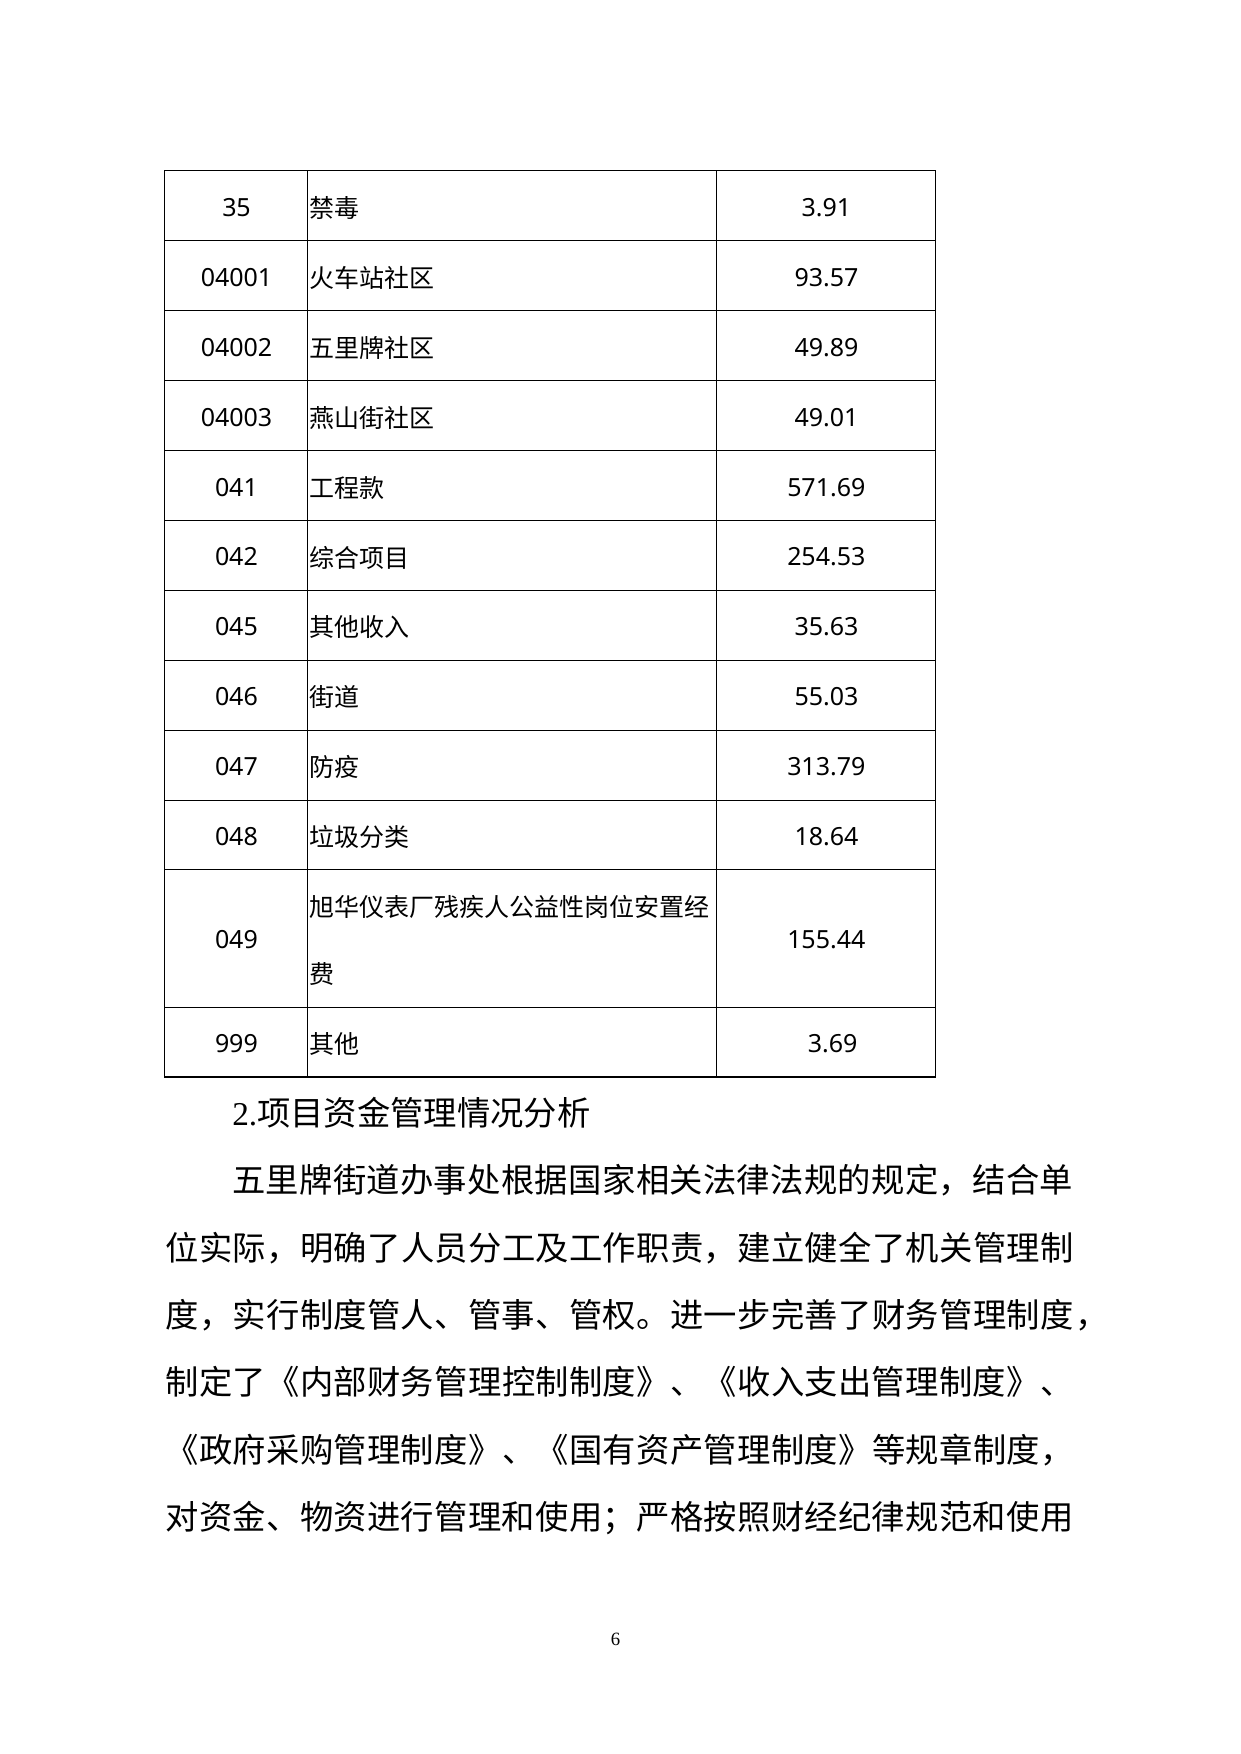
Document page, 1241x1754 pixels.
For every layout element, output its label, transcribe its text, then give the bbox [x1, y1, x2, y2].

table_cell 047 [165, 731, 307, 799]
table_cell 046 [165, 661, 307, 729]
text 2.项目资金管理情况分析 [165, 1077, 1075, 1145]
table_cell 35.63 [717, 591, 935, 660]
table_cell 防疫 [308, 731, 716, 799]
table_cell 571.69 [717, 451, 935, 520]
table_cell 04003 [165, 381, 307, 450]
table_cell 禁毒 [308, 171, 716, 240]
table_cell 旭华仪表厂残疾人公益性岗位安置经费 [308, 870, 716, 1007]
table_cell 49.89 [717, 311, 935, 380]
table_cell 041 [165, 451, 307, 520]
table_cell 五里牌社区 [308, 311, 716, 380]
table_cell 3.91 [717, 171, 935, 240]
table_cell 燕山街社区 [308, 381, 716, 450]
table_cell 49.01 [717, 381, 935, 450]
table_cell 火车站社区 [308, 241, 716, 310]
table_cell 垃圾分类 [308, 801, 716, 869]
table_cell 街道 [308, 661, 716, 729]
table_cell 3.69 [717, 1008, 935, 1076]
table_cell 048 [165, 801, 307, 869]
table_cell 254.53 [717, 521, 935, 590]
table_cell 其他 [308, 1008, 716, 1076]
table_cell 313.79 [717, 731, 935, 799]
table_cell 045 [165, 591, 307, 660]
table_cell 综合项目 [308, 521, 716, 590]
table_cell 工程款 [308, 451, 716, 520]
table_cell 18.64 [717, 801, 935, 869]
table_cell 93.57 [717, 241, 935, 310]
table_cell 04002 [165, 311, 307, 380]
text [165, 1145, 1075, 1548]
table_cell 04001 [165, 241, 307, 310]
table_cell 55.03 [717, 661, 935, 729]
table_cell 999 [165, 1008, 307, 1076]
table_cell 其他收入 [308, 591, 716, 660]
table_cell 35 [165, 171, 307, 240]
table_cell 049 [165, 870, 307, 1007]
table_cell 155.44 [717, 870, 935, 1007]
table_cell 042 [165, 521, 307, 590]
